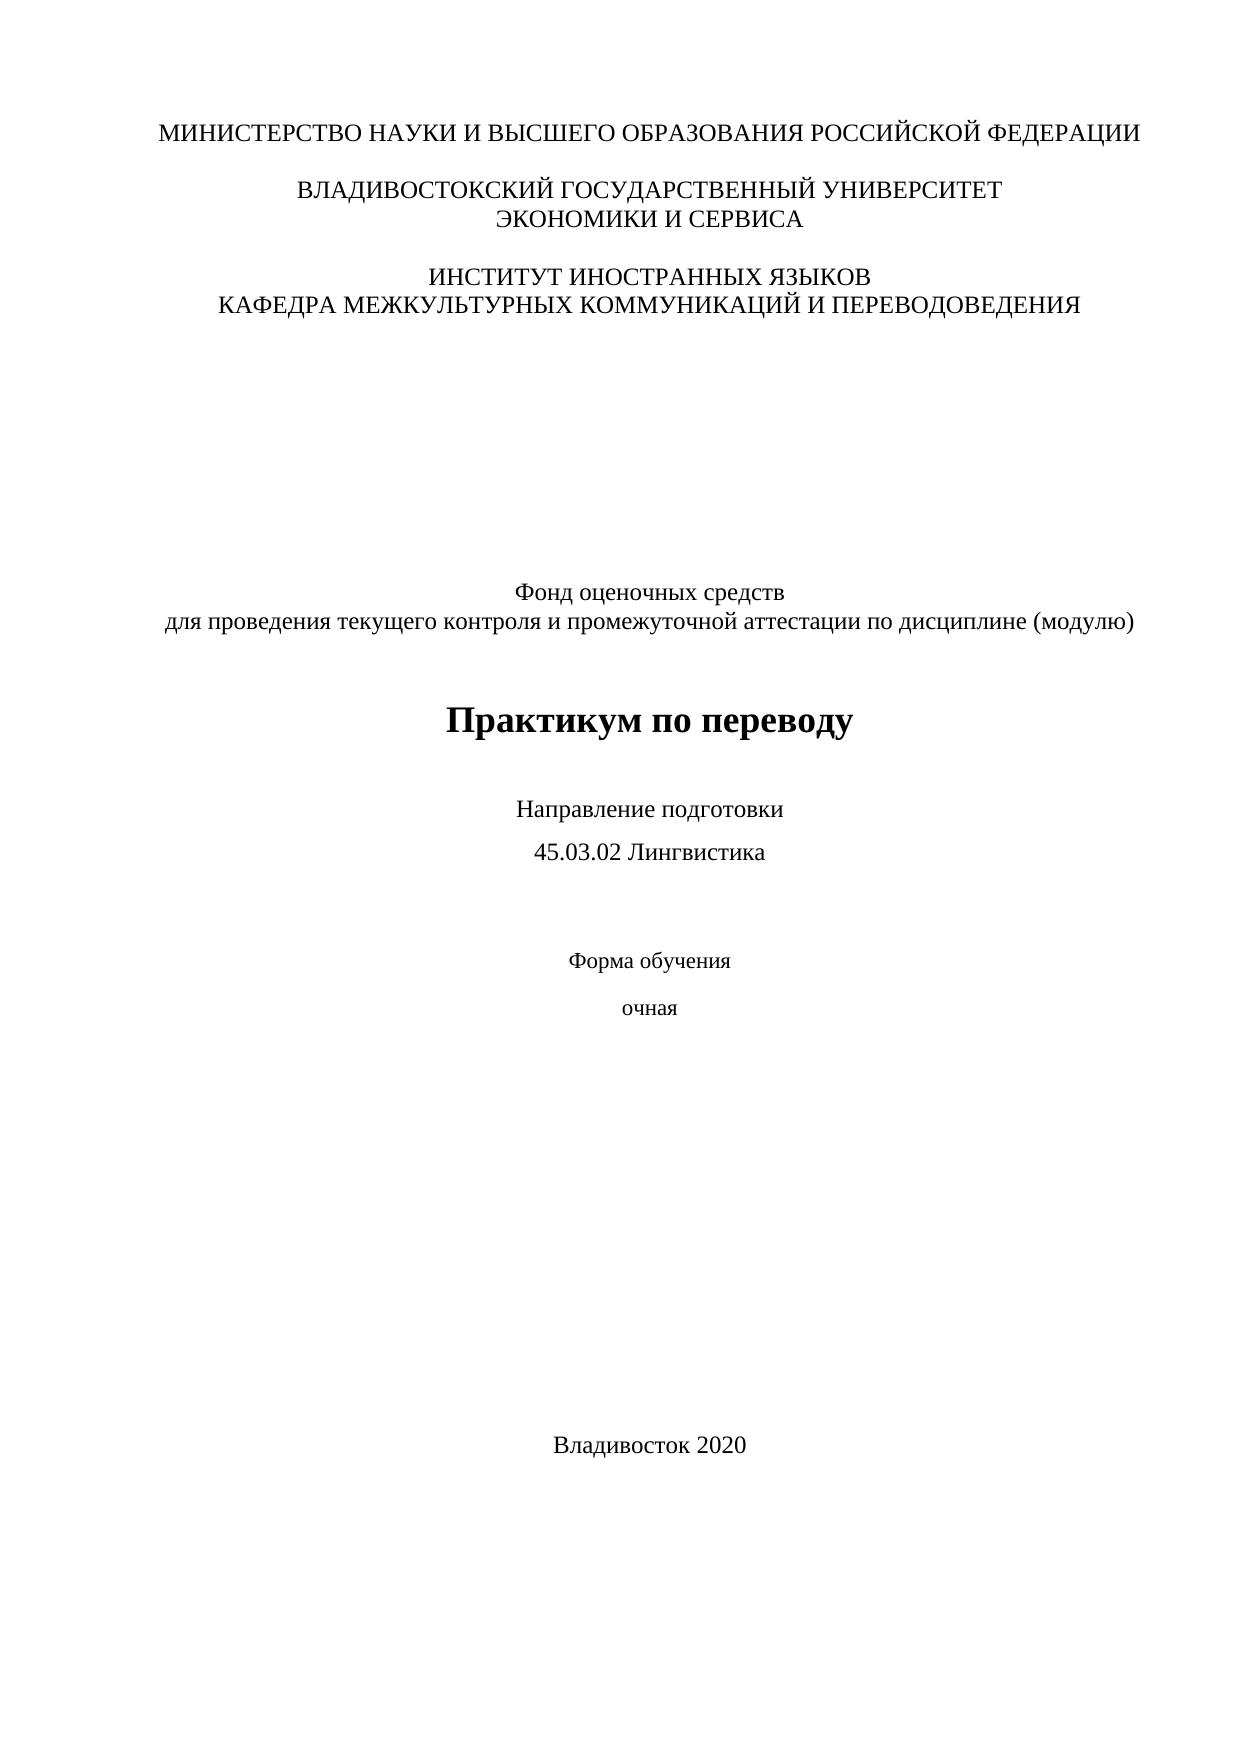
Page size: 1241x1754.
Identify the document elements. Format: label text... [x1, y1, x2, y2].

text для проведения текущего контроля и промежуточной аттестации по дисциплине (модулю) [118, 606, 1181, 635]
text ИНСТИТУТ ИНОСТРАННЫХ ЯЗЫКОВ [118, 262, 1181, 291]
text ВЛАДИВОСТОКСКИЙ ГОСУДАРСТВЕННЫЙ УНИВЕРСИТЕТ [118, 176, 1181, 204]
text Владивосток 2020 [118, 1430, 1181, 1458]
text Фонд оценочных средств [118, 577, 1181, 606]
text Направление подготовки [118, 794, 1181, 823]
text очная [118, 994, 1181, 1021]
text Форма обучения [118, 947, 1181, 974]
text МИНИСТЕРСТВО НАУКИ И ВЫСШЕГО ОБРАЗОВАНИЯ РОССИЙСКОЙ ФЕДЕРАЦИИ [118, 118, 1181, 147]
text 45.03.02 Лингвистика [118, 837, 1181, 866]
text Практикум по переводу [118, 697, 1181, 740]
text ЭКОНОМИКИ И СЕРВИСА [118, 204, 1181, 233]
text КАФЕДРА МЕЖКУЛЬТУРНЫХ КОММУНИКАЦИЙ И ПЕРЕВОДОВЕДЕНИЯ [118, 291, 1181, 319]
